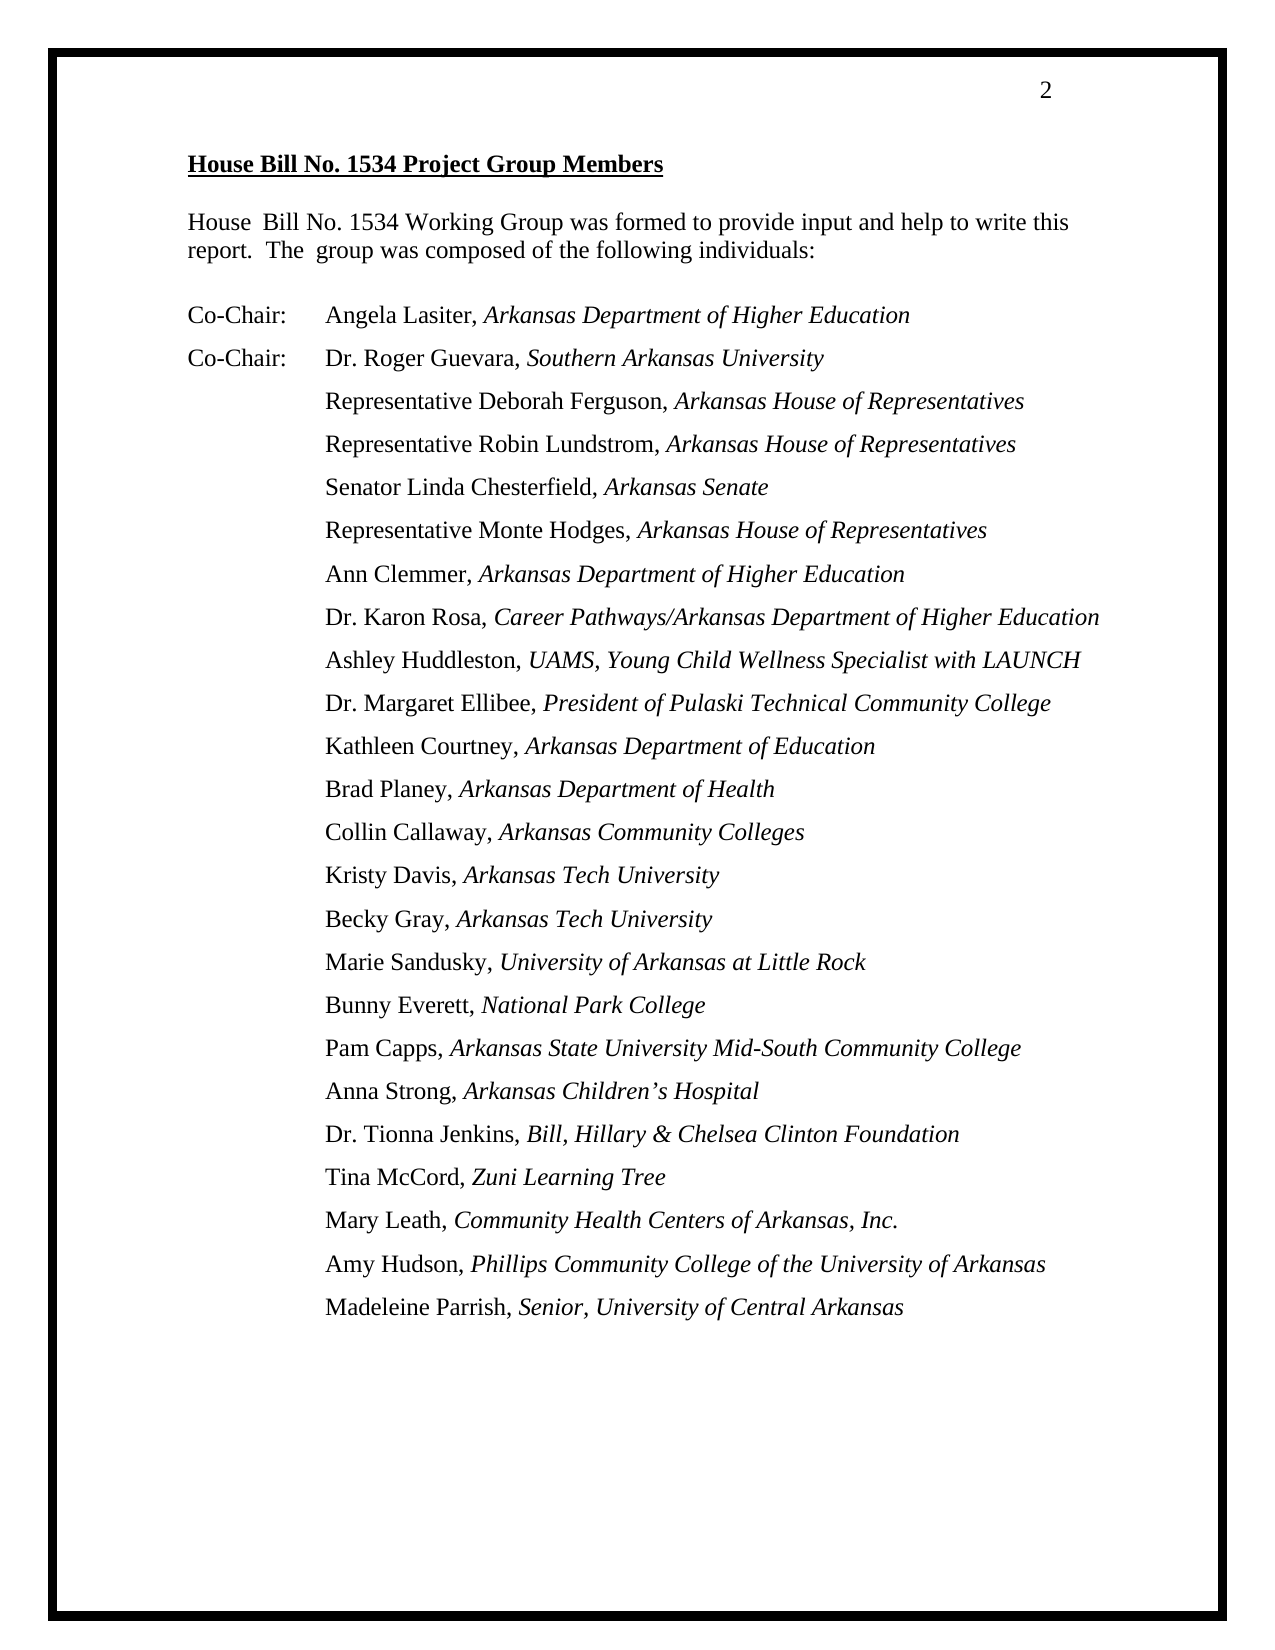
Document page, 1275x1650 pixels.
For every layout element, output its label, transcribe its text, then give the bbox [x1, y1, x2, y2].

subtitle House Bill No. 1534 Project Group Members [187, 149, 1019, 178]
text Ashley Huddleston, UAMS, Young Child Wellness Specialist with LAUNCH [187, 645, 1135, 674]
text Representative Monte Hodges, Arkansas House of Representatives [262, 516, 1135, 544]
text Pam Capps, Arkansas State University Mid-South Community College [187, 1033, 1135, 1062]
text Tina McCord, Zuni Learning Tree [187, 1162, 1135, 1191]
text Co-Chair: Dr. Roger Guevara, Southern Arkansas University [187, 343, 1135, 372]
text Collin Callaway, Arkansas Community Colleges [262, 817, 1135, 846]
text Anna Strong, Arkansas Children’s Hospital [187, 1076, 1135, 1105]
text House Bill No. 1534 Working Group was formed to provide input and help to write this report. The group was composed of the following individuals: [187, 207, 1135, 264]
text Kathleen Courtney, Arkansas Department of Education [262, 731, 1135, 760]
text Kristy Davis, Arkansas Tech University [187, 861, 1135, 889]
text Marie Sandusky, University of Arkansas at Little Rock [187, 947, 1135, 976]
text Senator Linda Chesterfield, Arkansas Senate [187, 472, 1135, 501]
text Amy Hudson, Phillips Community College of the University of Arkansas [175, 1249, 1135, 1277]
text Brad Planey, Arkansas Department of Health [187, 774, 1135, 803]
text Madeleine Parrish, Senior, University of Central Arkansas [187, 1292, 1135, 1321]
text Ann Clemmer, Arkansas Department of Higher Education [187, 559, 1135, 587]
text Dr. Margaret Ellibee, President of Pulaski Technical Community College [187, 688, 1135, 717]
text Dr. Tionna Jenkins, Bill, Hillary & Chelsea Clinton Foundation [187, 1119, 1135, 1148]
text Bunny Everett, National Park College [187, 990, 1135, 1019]
text Co-Chair: Angela Lasiter, Arkansas Department of Higher Education [187, 300, 1135, 329]
text Dr. Karon Rosa, Career Pathways/Arkansas Department of Higher Education [187, 602, 1135, 631]
text Representative Robin Lundstrom, Arkansas House of Representatives [187, 429, 1135, 458]
text Becky Gray, Arkansas Tech University [187, 904, 1135, 932]
text Representative Deborah Ferguson, Arkansas House of Representatives [187, 386, 1135, 415]
text Mary Leath, Community Health Centers of Arkansas, Inc. [175, 1206, 1135, 1234]
